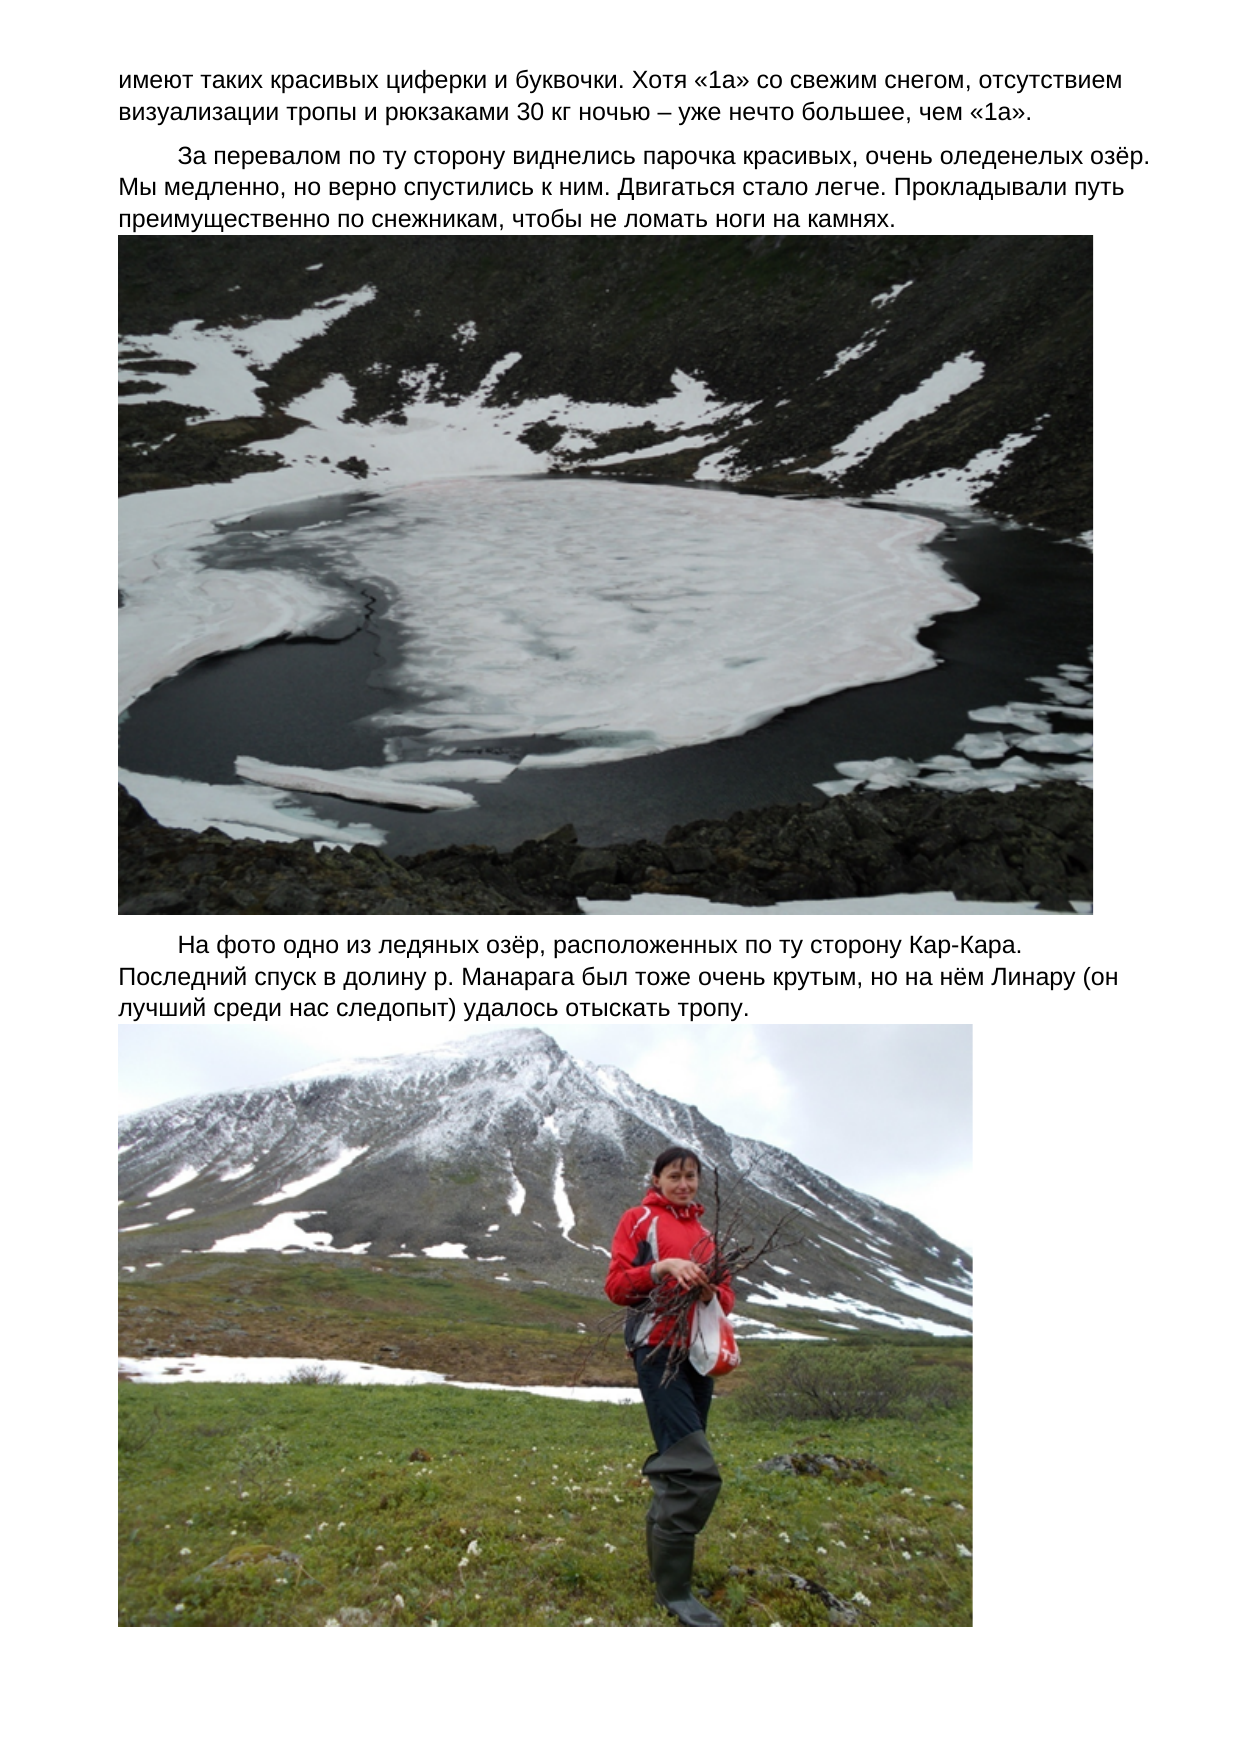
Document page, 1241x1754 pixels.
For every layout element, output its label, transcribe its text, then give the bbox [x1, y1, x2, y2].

picture [118, 235, 1094, 915]
picture [118, 1024, 973, 1627]
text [118, 65, 1152, 125]
